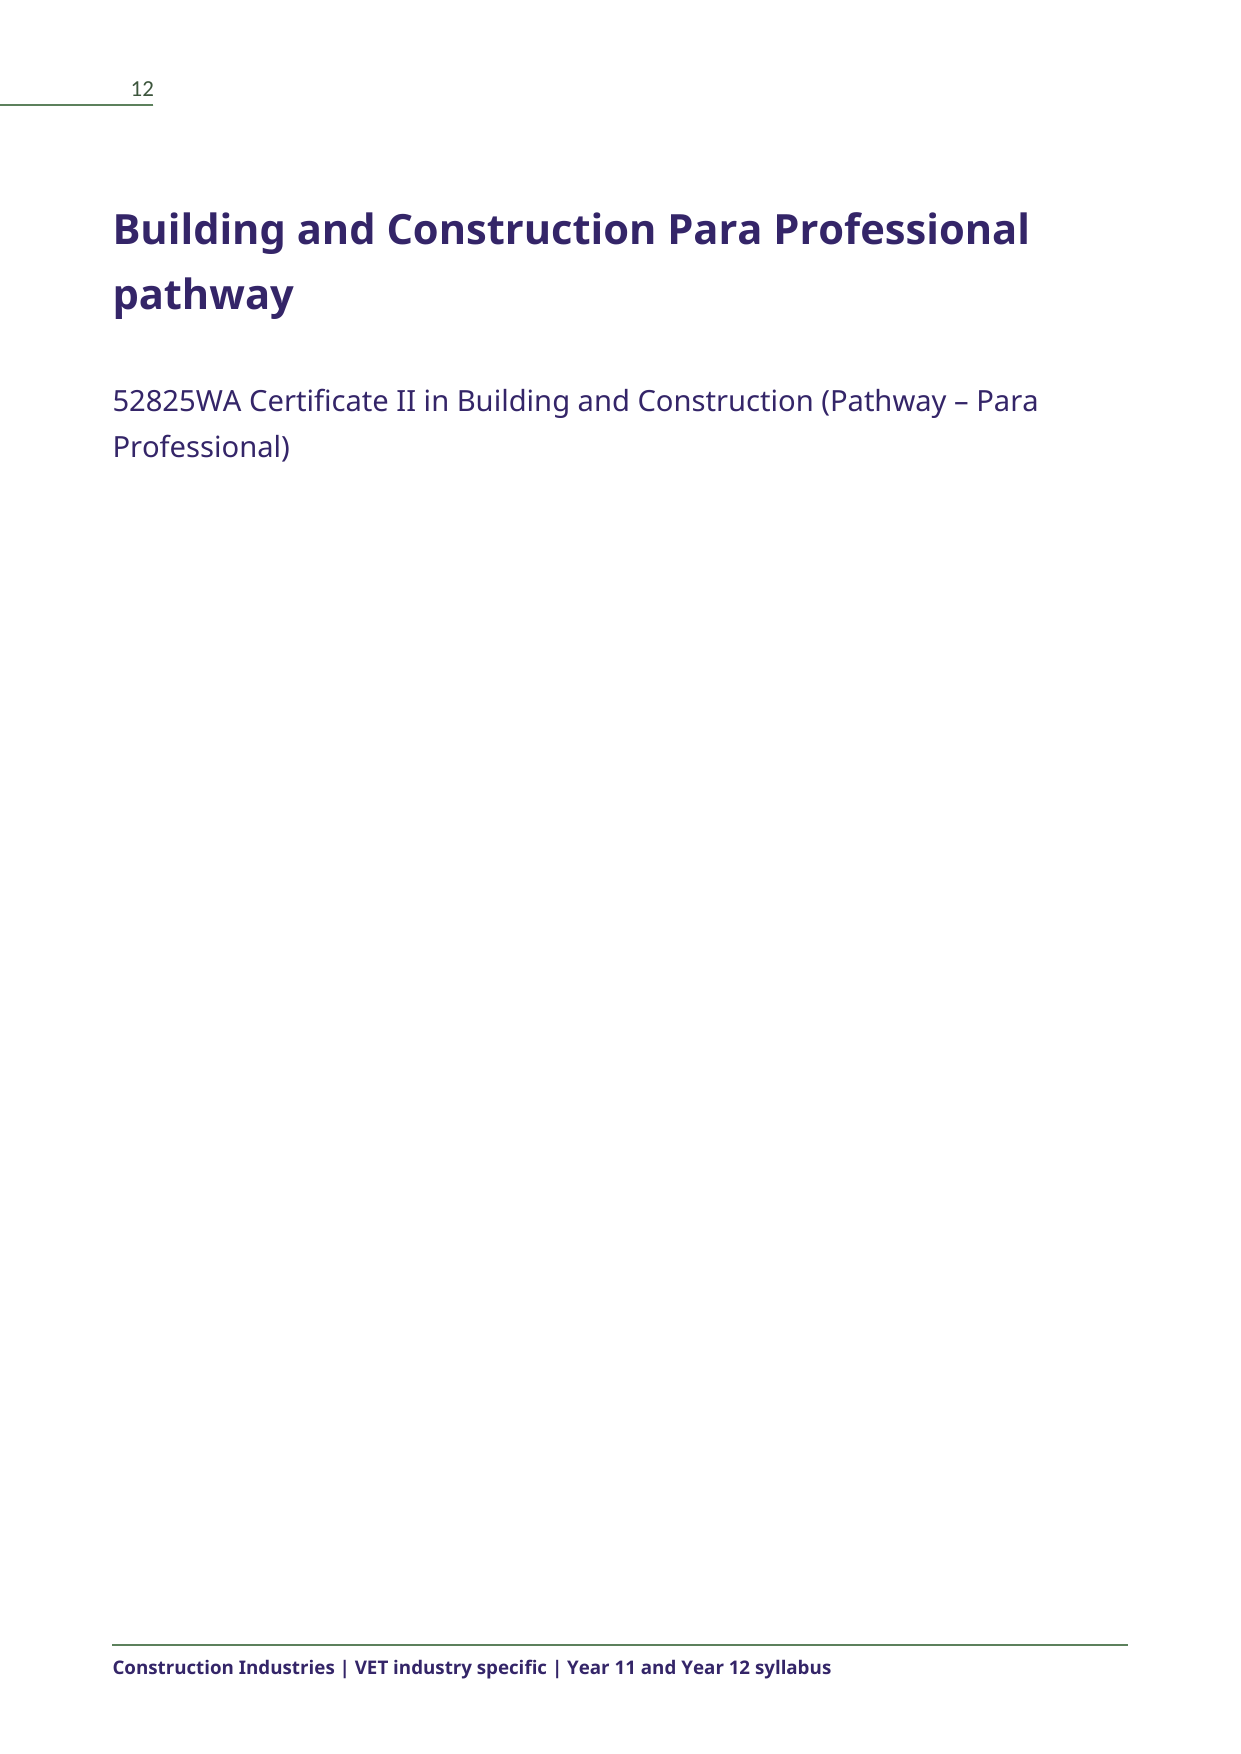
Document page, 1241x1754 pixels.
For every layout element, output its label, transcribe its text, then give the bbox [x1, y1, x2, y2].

text 52825WA Certificate II in Building and Construction (Pathway – Para Professional) [112, 380, 1146, 466]
subtitle Building and Construction Para Professional pathway [112, 200, 1128, 322]
